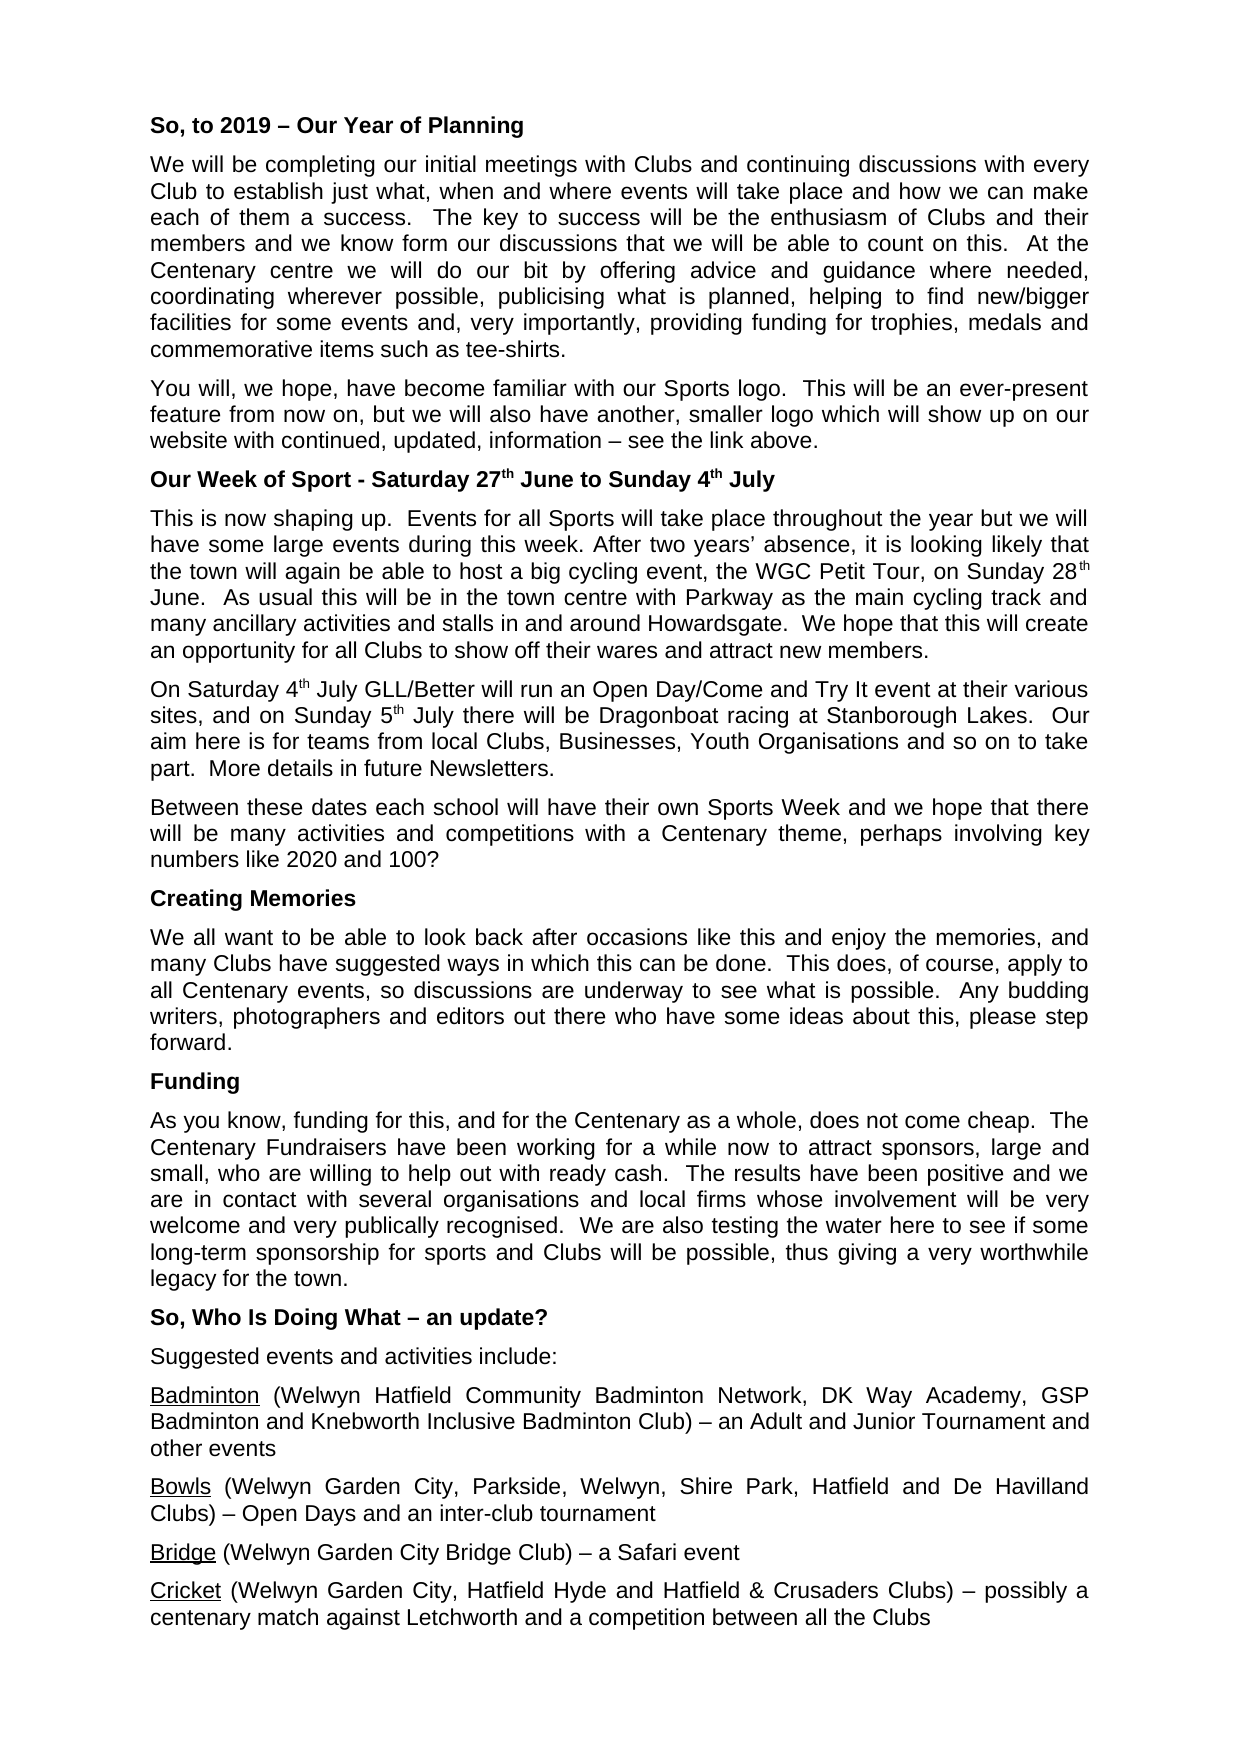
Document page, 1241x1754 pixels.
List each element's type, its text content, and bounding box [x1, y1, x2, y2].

text Bridge (Welwyn Garden City Bridge Club) – a Safari event [150, 1538, 1090, 1565]
subtitle So, to 2019 – Our Year of Planning [150, 112, 1090, 139]
text So, Who Is Doing What – an update? [150, 1304, 1090, 1330]
subtitle Our Week of Sport - Saturday 27th June to Sunday 4th July [150, 466, 1090, 492]
text On Saturday 4th July GLL/Better will run an Open Day/Come and Try It event at their various sites, and on Sunday 5th July there will be Dragonboat racing at Stanborough Lakes. Our aim here is for teams from local Clubs, Businesses, Youth Organisations and so on to take part. More details in future Newsletters. [150, 676, 1090, 781]
text We will be completing our initial meetings with Clubs and continuing discussions with every Club to establish just what, when and where events will take place and how we can make each of them a success. The key to success will be the enthusiasm of Clubs and their members and we know form our discussions that we will be able to count on this. At the Centenary centre we will do our bit by offering advice and guidance where needed, coordinating wherever possible, publicising what is planned, helping to find new/bigger facilities for some events and, very importantly, providing funding for trophies, medals and commemorative items such as tee-shirts. [150, 151, 1090, 362]
text Between these dates each school will have their own Sports Week and we hope that there will be many activities and competitions with a Centenary theme, perhaps involving key numbers like 2020 and 100? [150, 793, 1090, 873]
text Creating Memories [150, 885, 1090, 911]
text Cricket (Welwyn Garden City, Hatfield Hyde and Hatfield & Crusaders Clubs) – possibly a centenary match against Letchworth and a competition between all the Clubs [150, 1577, 1090, 1630]
text Badminton (Welwyn Hatfield Community Badminton Network, DK Way Academy, GSP Badminton and Knebworth Inclusive Badminton Club) – an Adult and Junior Tournament and other events [150, 1382, 1090, 1461]
text Funding [150, 1068, 1090, 1094]
text We all want to be able to look back after occasions like this and enjoy the memories, and many Clubs have suggested ways in which this can be done. This does, of course, apply to all Centenary events, so discussions are underway to see what is possible. Any budding writers, photographers and editors out there who have some ideas about this, please step forward. [150, 924, 1090, 1056]
text As you know, funding for this, and for the Centenary as a whole, does not come cheap. The Centenary Fundraisers have been working for a while now to attract sponsors, large and small, who are willing to help out with ready cash. The results have been positive and we are in contact with several organisations and local firms whose involvement will be very welcome and very publically recognised. We are also testing the water here to see if some long-term sponsorship for sports and Clubs will be possible, thus giving a very worthwhile legacy for the town. [150, 1107, 1090, 1292]
text Suggested events and activities include: [150, 1343, 1090, 1369]
text You will, we hope, have become familiar with our Sports logo. This will be an ever-present feature from now on, but we will also have another, smaller logo which will show up on our website with continued, updated, information – see the link above. [150, 374, 1090, 454]
text This is now shaping up. Events for all Sports will take place throughout the year but we will have some large events during this week. After two years’ absence, it is looking likely that the town will again be able to host a big cycling event, the WGC Petit Tour, on Sunday 28th June. As usual this will be in the town centre with Parkway as the main cycling track and many ancillary activities and stalls in and around Howardsgate. We hope that this will create an opportunity for all Clubs to show off their wares and attract new members. [150, 505, 1090, 663]
text Bowls (Welwyn Garden City, Parkside, Welwyn, Shire Park, Hatfield and De Havilland Clubs) – Open Days and an inter-club tournament [150, 1473, 1090, 1526]
